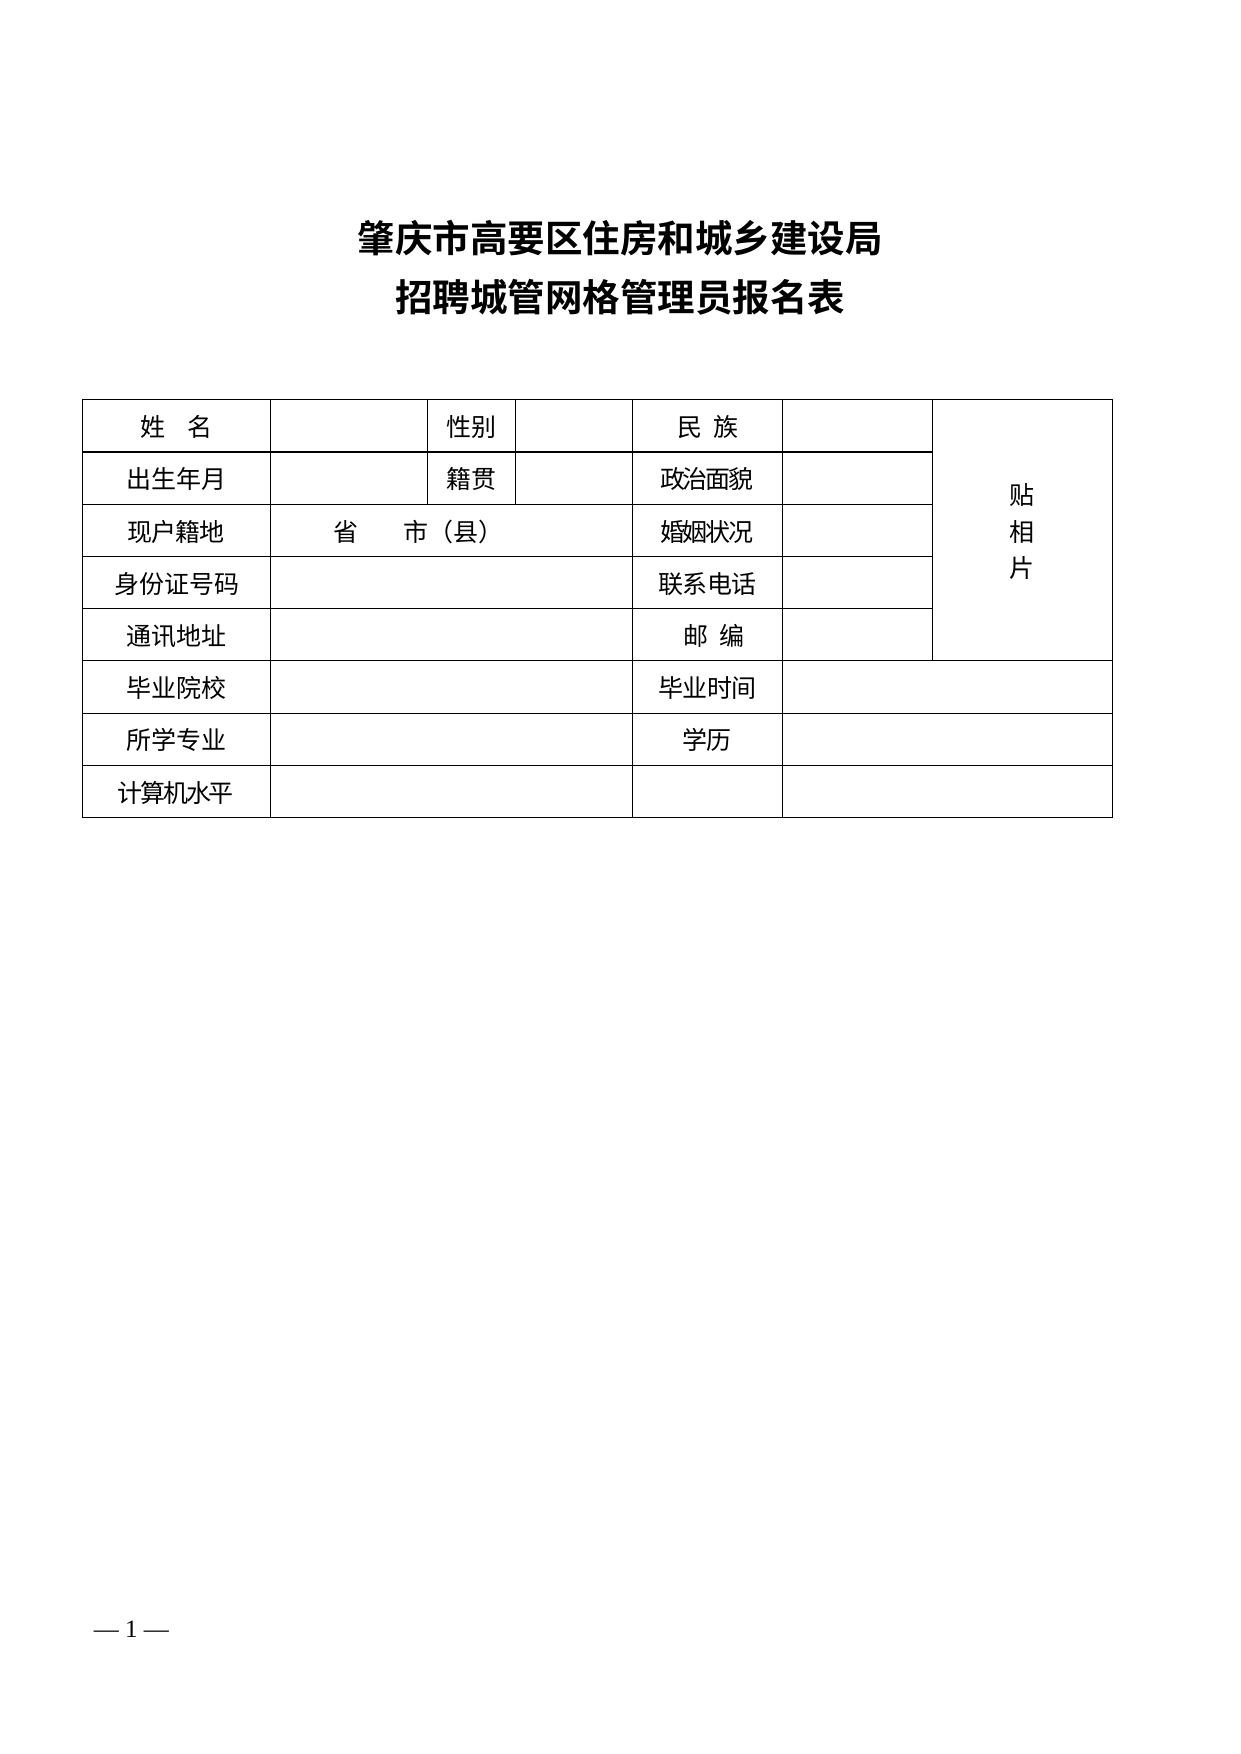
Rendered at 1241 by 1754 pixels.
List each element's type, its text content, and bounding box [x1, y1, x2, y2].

table_cell 邮 编 [633, 609, 782, 660]
table_cell [271, 714, 632, 764]
table_cell [271, 661, 632, 712]
table_cell [783, 661, 1112, 712]
table_cell 省 市（县） [271, 505, 632, 556]
text 招聘城管网格管理员报名表 [94, 264, 1146, 323]
table_header 贴 相 片 [933, 400, 1112, 660]
table_header 性别 [428, 400, 515, 451]
table_cell [271, 557, 632, 608]
table_cell 所学专业 [83, 714, 270, 764]
table_cell 毕业院校 [83, 661, 270, 712]
table_cell 婚姻状况 [633, 505, 782, 556]
table_cell 联系电话 [633, 557, 782, 608]
table_cell 学历 [633, 714, 782, 764]
table_header [783, 400, 932, 451]
table_header [271, 400, 427, 451]
table_cell [783, 505, 932, 556]
table_cell [633, 766, 782, 817]
text 肇庆市高要区住房和城乡建设局 [94, 206, 1146, 264]
table_cell 毕业时间 [633, 661, 782, 712]
table_cell [271, 453, 427, 504]
table_header 民 族 [633, 400, 782, 451]
table_cell 计算机水平 [83, 766, 270, 817]
table_cell [516, 453, 632, 504]
table_header 姓 名 [83, 400, 270, 451]
table_cell [783, 766, 1112, 817]
table_cell [783, 714, 1112, 764]
table_cell 出生年月 [83, 453, 270, 504]
table_cell 身份证号码 [83, 557, 270, 608]
table_cell 籍贯 [428, 453, 515, 504]
table_cell [783, 609, 932, 660]
table_cell [783, 453, 932, 504]
table_cell [271, 609, 632, 660]
table_header [516, 400, 632, 451]
table_cell [783, 557, 932, 608]
table_cell 政治面貌 [633, 453, 782, 504]
table_cell [271, 766, 632, 817]
table_cell 通讯地址 [83, 609, 270, 660]
table_cell 现户籍地 [83, 505, 270, 556]
